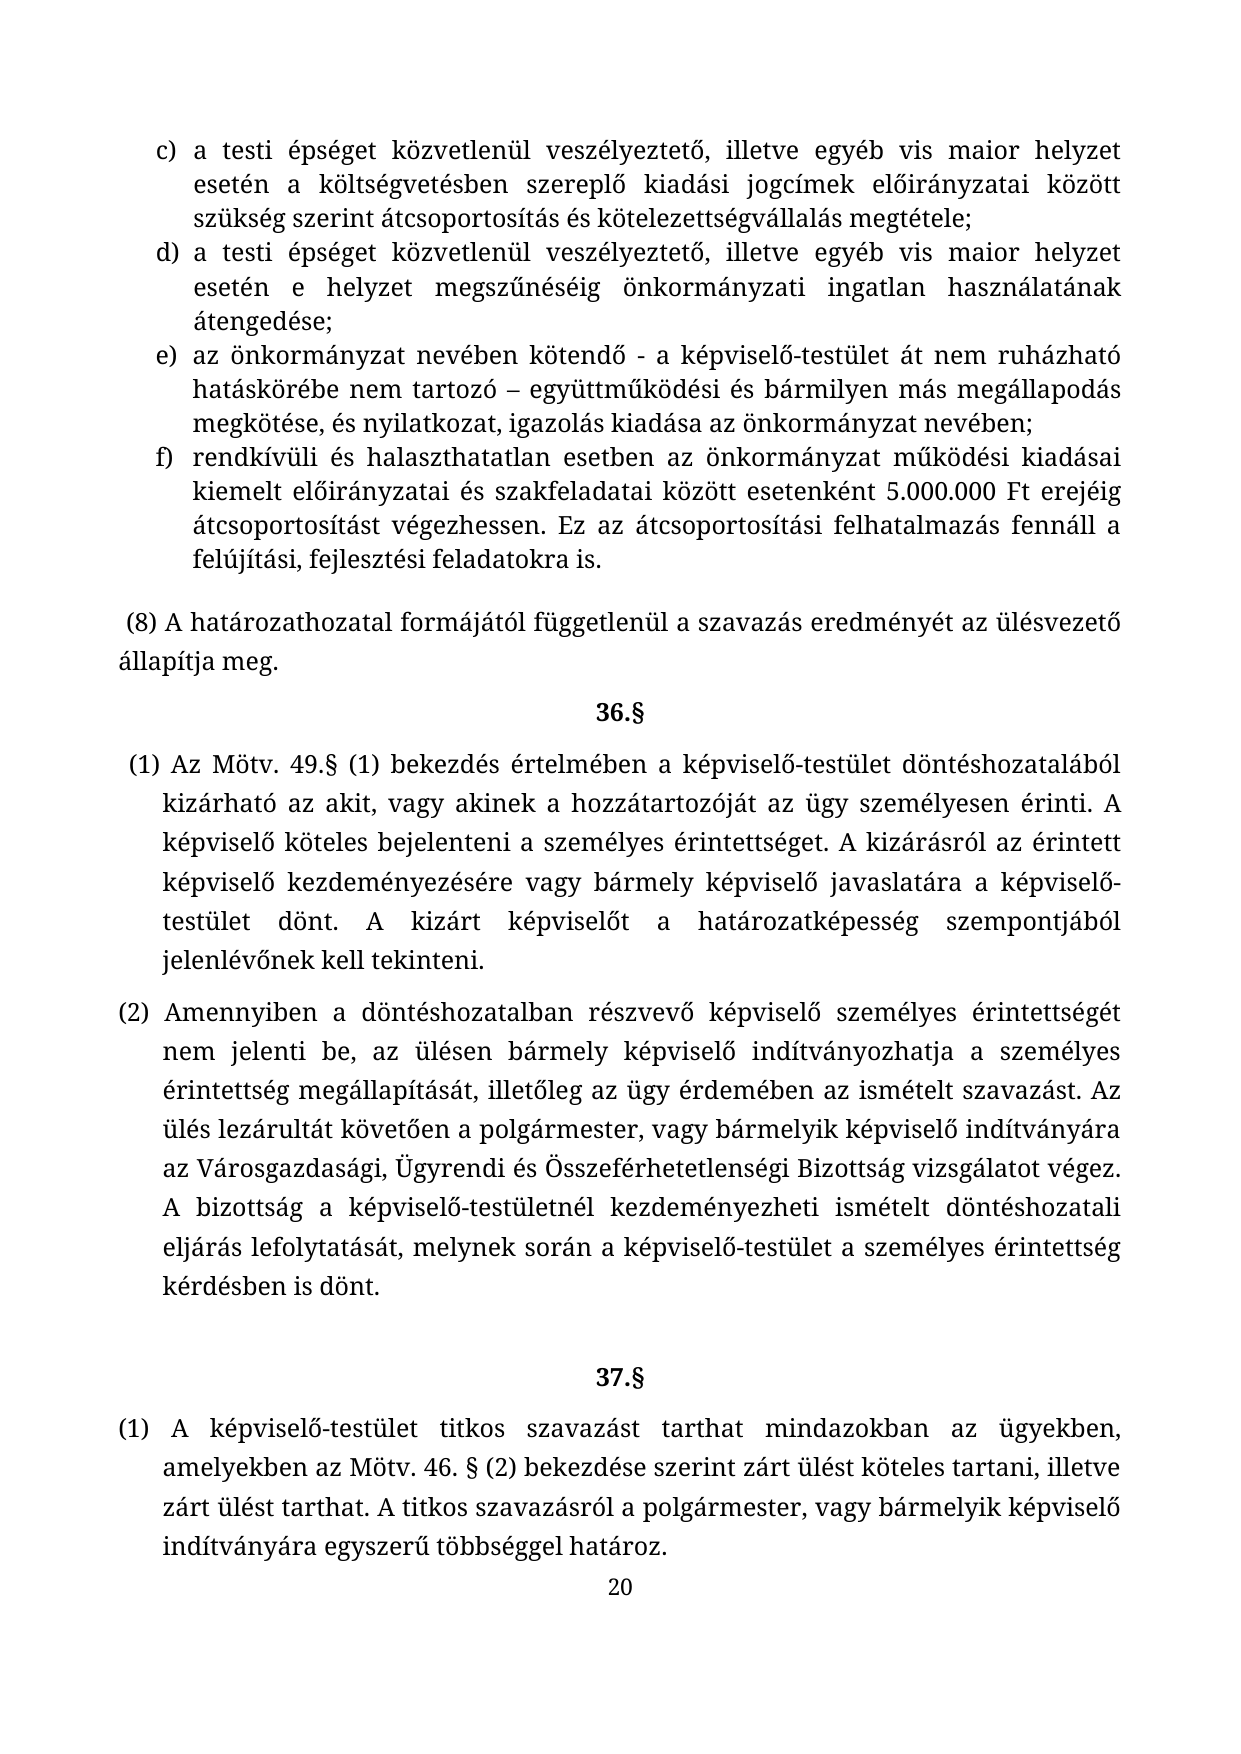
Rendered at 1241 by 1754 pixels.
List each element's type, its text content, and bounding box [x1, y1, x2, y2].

text (2) Amennyiben a döntéshozatalban részvevő képviselő személyes érintettségét nem jelenti be, az ülésen bármely képviselő indítványozhatja a személyes érintettség megállapítását, illetőleg az ügy érdemében az ismételt szavazást. Az ülés lezárultát követően a polgármester, vagy bármelyik képviselő indítványára az Városgazdasági, Ügyrendi és Összeférhetetlenségi Bizottság vizsgálatot végez. A bizottság a képviselő-testületnél kezdeményezheti ismételt döntéshozatali eljárás lefolytatását, melynek során a képviselő-testület a személyes érintettség kérdésben is dönt. [118, 994, 1122, 1302]
list a testi épséget közvetlenül veszélyeztető, illetve egyéb vis maior helyzet esetén a költségvetésben szereplő kiadási jogcímek előirányzatai között szükség szerint átcsoportosítás és kötelezettségvállalás megtétele; [156, 133, 1122, 235]
text (1) Az Mötv. 49.§ (1) bekezdés értelmében a képviselő-testület döntéshozatalából kizárható az akit, vagy akinek a hozzátartozóját az ügy személyesen érinti. A képviselő köteles bejelenteni a személyes érintettséget. A kizárásról az érintett képviselő kezdeményezésére vagy bármely képviselő javaslatára a képviselő-testület dönt. A kizárt képviselőt a határozatképesség szempontjából jelenlévőnek kell tekinteni. [118, 747, 1122, 977]
list a testi épséget közvetlenül veszélyeztető, illetve egyéb vis maior helyzet esetén e helyzet megszűnéséig önkormányzati ingatlan használatának átengedése; [156, 235, 1122, 337]
text 37.§ [118, 1359, 1122, 1393]
text 36.§ [118, 695, 1122, 729]
text (1) A képviselő-testület titkos szavazást tarthat mindazokban az ügyekben, amelyekben az Mötv. 46. § (2) bekezdése szerint zárt ülést köteles tartani, illetve zárt ülést tarthat. A titkos szavazásról a polgármester, vagy bármelyik képviselő indítványára egyszerű többséggel határoz. [118, 1411, 1122, 1562]
text (8) A határozathozatal formájától függetlenül a szavazás eredményét az ülésvezető állapítja meg. [118, 604, 1122, 677]
list az önkormányzat nevében kötendő - a képviselő-testület át nem ruházható hatáskörébe nem tartozó – együttműködési és bármilyen más megállapodás megkötése, és nyilatkozat, igazolás kiadása az önkormányzat nevében; [155, 337, 1122, 439]
list rendkívüli és halaszthatatlan esetben az önkormányzat működési kiadásai kiemelt előirányzatai és szakfeladatai között esetenként 5.000.000 Ft erejéig átcsoportosítást végezhessen. Ez az átcsoportosítási felhatalmazás fennáll a felújítási, fejlesztési feladatokra is. [155, 439, 1122, 576]
